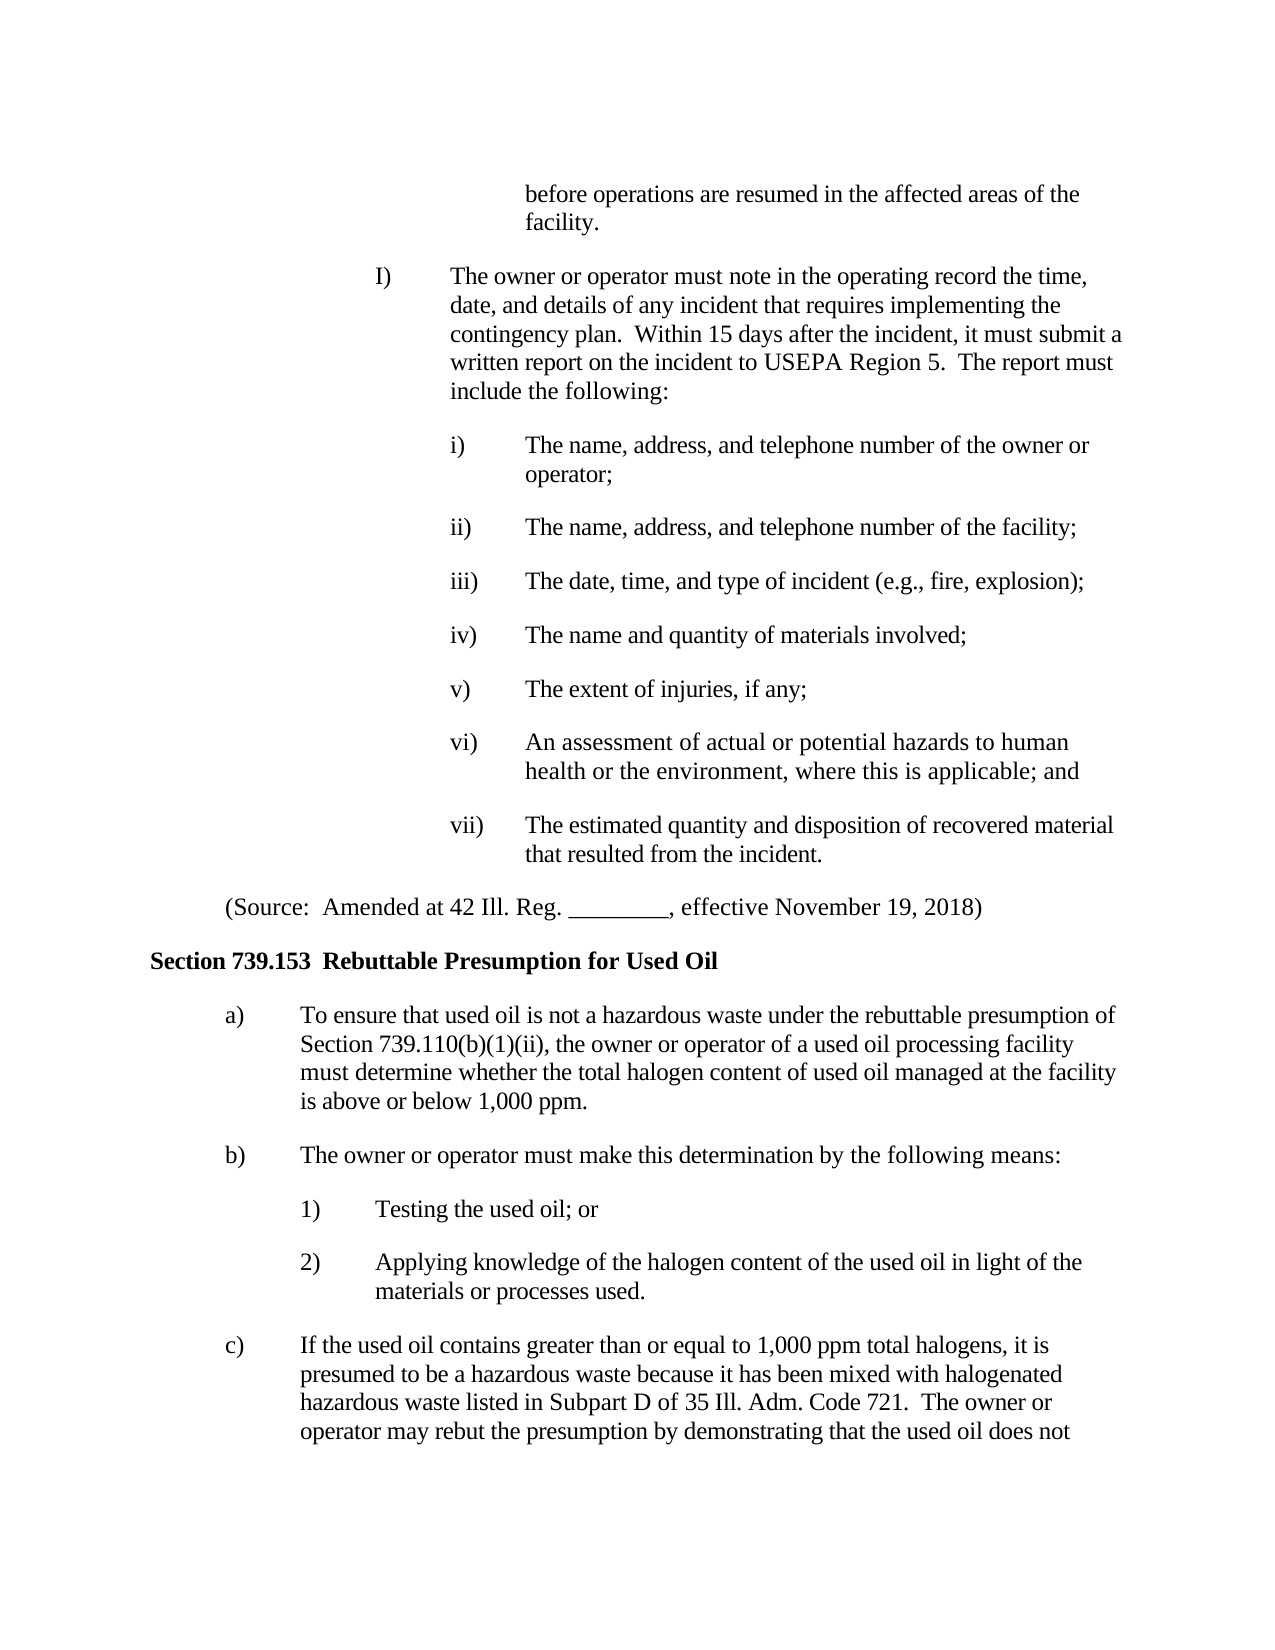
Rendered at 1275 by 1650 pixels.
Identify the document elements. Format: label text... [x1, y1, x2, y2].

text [225, 1330, 1125, 1445]
text iv) The name and quantity of materials involved; [450, 620, 1125, 649]
text 2) Applying knowledge of the halogen content of the used oil in light of the materials or processes used. [300, 1247, 1125, 1305]
text vi) An assessment of actual or potential hazards to human health or the environment, where this is applicable; and [450, 727, 1125, 785]
text iii) The date, time, and type of incident (e.g., fire, explosion); [450, 566, 1125, 595]
text a) To ensure that used oil is not a hazardous waste under the rebuttable presumption of Section 739.110(b)(1)(ii), the owner or operator of a used oil processing facility must determine whether the total halogen content of used oil managed at the facility is above or below 1,000 ppm. [225, 1000, 1125, 1115]
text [450, 179, 1125, 236]
text 1) Testing the used oil; or [300, 1194, 1125, 1222]
text Section 739.153 Rebuttable Presumption for Used Oil [150, 946, 1125, 975]
text v) The extent of injuries, if any; [450, 674, 1125, 702]
text i) The name, address, and telephone number of the owner or operator; [450, 430, 1125, 487]
text vii) The estimated quantity and disposition of recovered material that resulted from the incident. [450, 810, 1125, 867]
text (Source: Amended at 42 Ill. Reg. ________, effective November 19, 2018) [225, 892, 1125, 921]
text I) The owner or operator must note in the operating record the time, date, and details of any incident that requires implementing the contingency plan. Within 15 days after the incident, it must submit a written report on the incident to USEPA Region 5. The report must include the following: [375, 261, 1125, 405]
text ii) The name, address, and telephone number of the facility; [450, 512, 1125, 541]
text b) The owner or operator must make this determination by the following means: [225, 1140, 1125, 1169]
